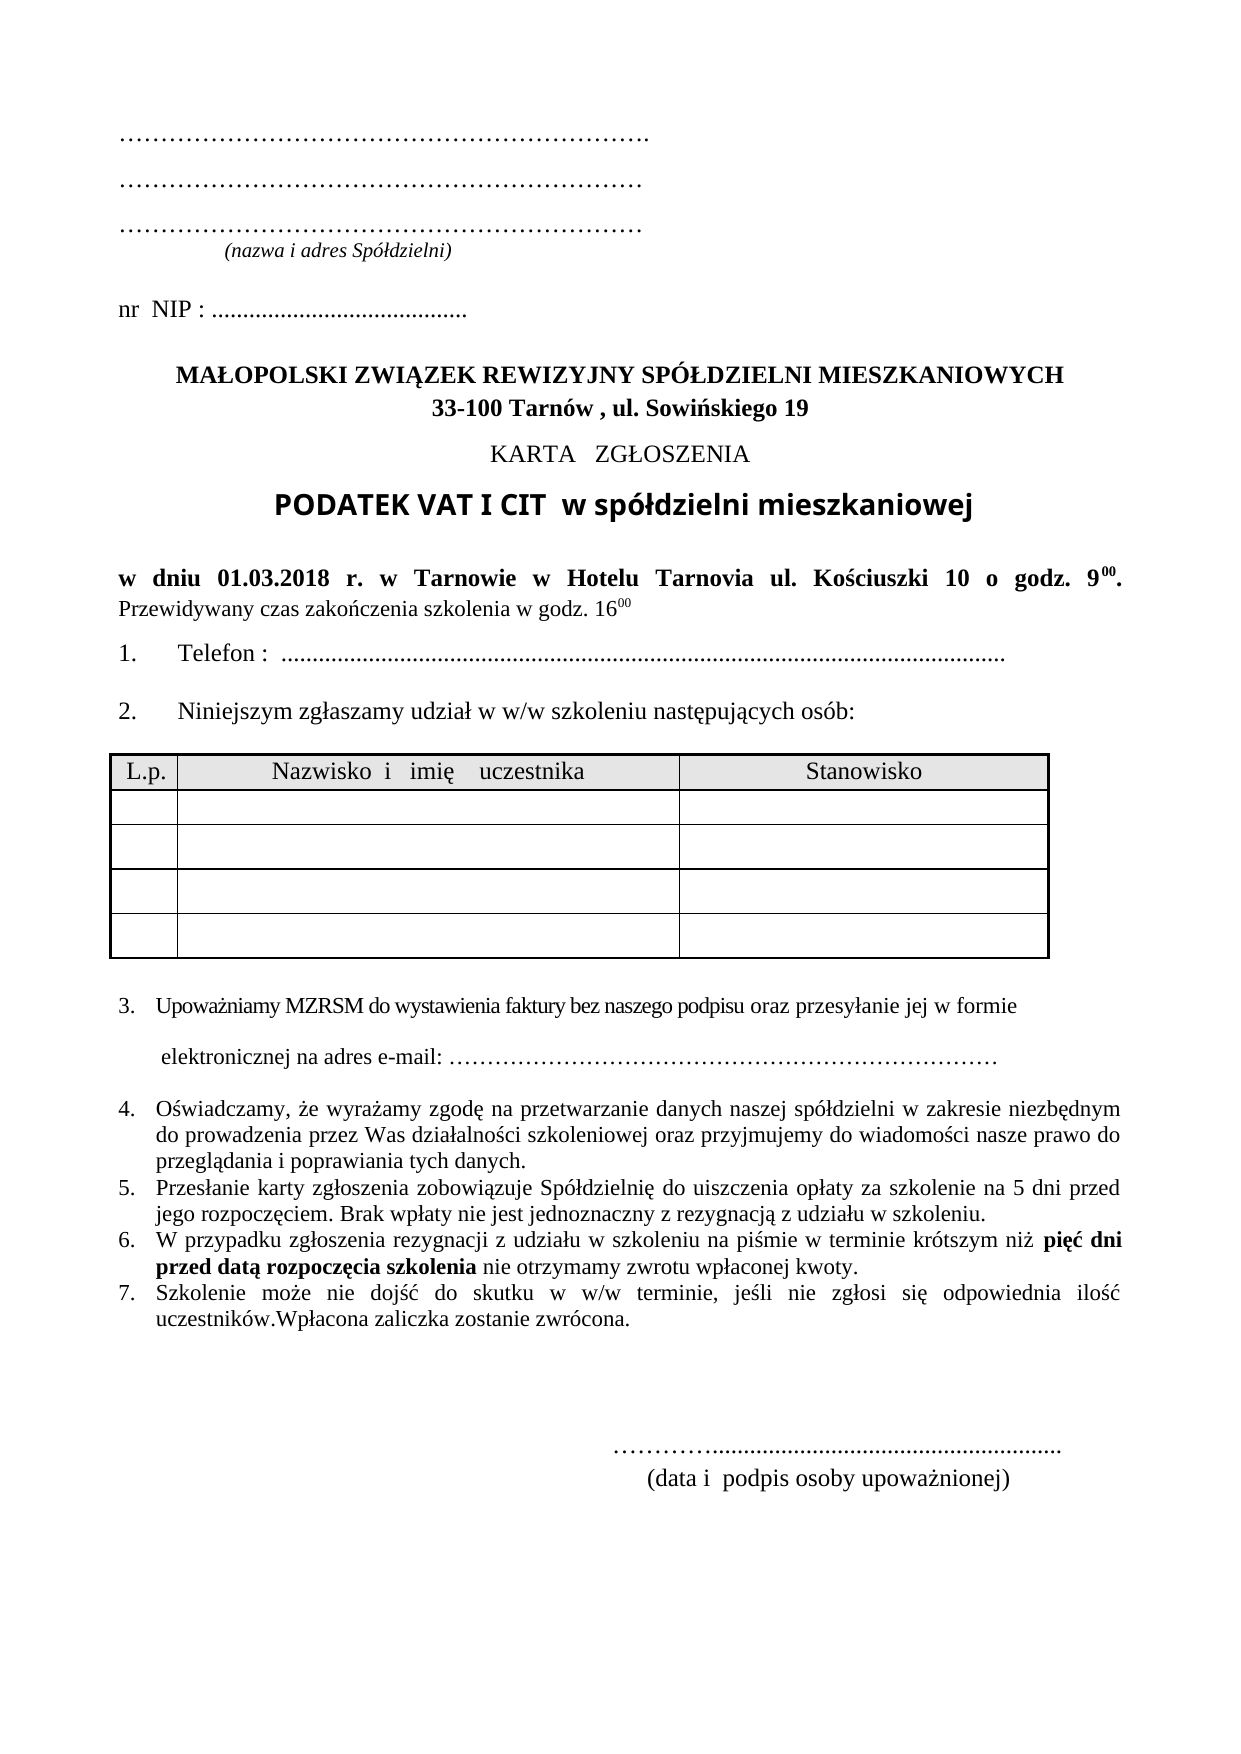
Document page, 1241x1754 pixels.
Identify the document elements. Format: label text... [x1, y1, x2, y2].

table_cell [112, 825, 177, 868]
list Upoważniamy MZRSM do wystawienia faktury bez naszego podpisu oraz przesyłanie jej w formie [118, 992, 1122, 1018]
list W przypadku zgłoszenia rezygnacji z udziału w szkoleniu na piśmie w terminie krótszym niż pięć dni przed datą rozpoczęcia szkolenia nie otrzymamy zwrotu wpłaconej kwoty. [118, 1226, 1122, 1279]
text elektronicznej na adres e-mail: ……………………………………………………………… [155, 1043, 1122, 1069]
table_cell [178, 914, 679, 957]
table_cell [178, 870, 679, 913]
table_header L.p. [112, 756, 177, 789]
text MAŁOPOLSKI ZWIĄZEK REWIZYJNY SPÓŁDZIELNI MIESZKANIOWYCH [118, 360, 1122, 389]
table_header Stanowisko [680, 756, 1047, 789]
text ……………………………………………………… [118, 164, 1122, 192]
table_cell [112, 870, 177, 913]
list Szkolenie może nie dojść do skutku w w/w terminie, jeśli nie zgłosi się odpowiednia ilość uczestników.Wpłacona zaliczka zostanie zwrócona. [118, 1279, 1122, 1332]
table_cell [680, 914, 1047, 957]
text 33-100 Tarnów , ul. Sowińskiego 19 [118, 393, 1122, 422]
text ……………………………………………………… [118, 209, 1122, 238]
table_cell [112, 791, 177, 823]
text (data i podpis osoby upoważnionej) [118, 1463, 1122, 1492]
text KARTA ZGŁOSZENIA [118, 439, 1122, 467]
text nr NIP : ......................................... [118, 294, 1122, 323]
text ………………………………………………………. [118, 118, 1122, 147]
list Przesłanie karty zgłoszenia zobowiązuje Spółdzielnię do uiszczenia opłaty za szkolenie na 5 dni przed jego rozpoczęciem. Brak wpłaty nie jest jednoznaczny z rezygnacją z udziału w szkoleniu. [118, 1174, 1122, 1226]
table_cell [680, 870, 1047, 913]
text (nazwa i adres Spółdzielni) [118, 238, 1122, 262]
list Niniejszym zgłaszamy udział w w/w szkoleniu następujących osób: [118, 696, 1122, 724]
table_cell [680, 791, 1047, 823]
table_header Nazwisko i imię uczestnika [178, 756, 679, 789]
table_cell [178, 825, 679, 868]
list Telefon : .................................................................................................................... [118, 638, 1122, 667]
text PODATEK VAT I CIT w spółdzielni mieszkaniowej [118, 484, 1122, 524]
table_cell [178, 791, 679, 823]
table_cell [680, 825, 1047, 868]
text w dniu 01.03.2018 r. w Tarnowie w Hotelu Tarnovia ul. Kościuszki 10 o godz. 900. Przewidywany czas zakończenia szkolenia w godz. 1600 [118, 563, 1122, 622]
text …………........................................................ [156, 1430, 1122, 1459]
list Oświadczamy, że wyrażamy zgodę na przetwarzanie danych naszej spółdzielni w zakresie niezbędnym do prowadzenia przez Was działalności szkoleniowej oraz przyjmujemy do wiadomości nasze prawo do przeglądania i poprawiania tych danych. [118, 1094, 1122, 1174]
table_cell [112, 914, 177, 957]
